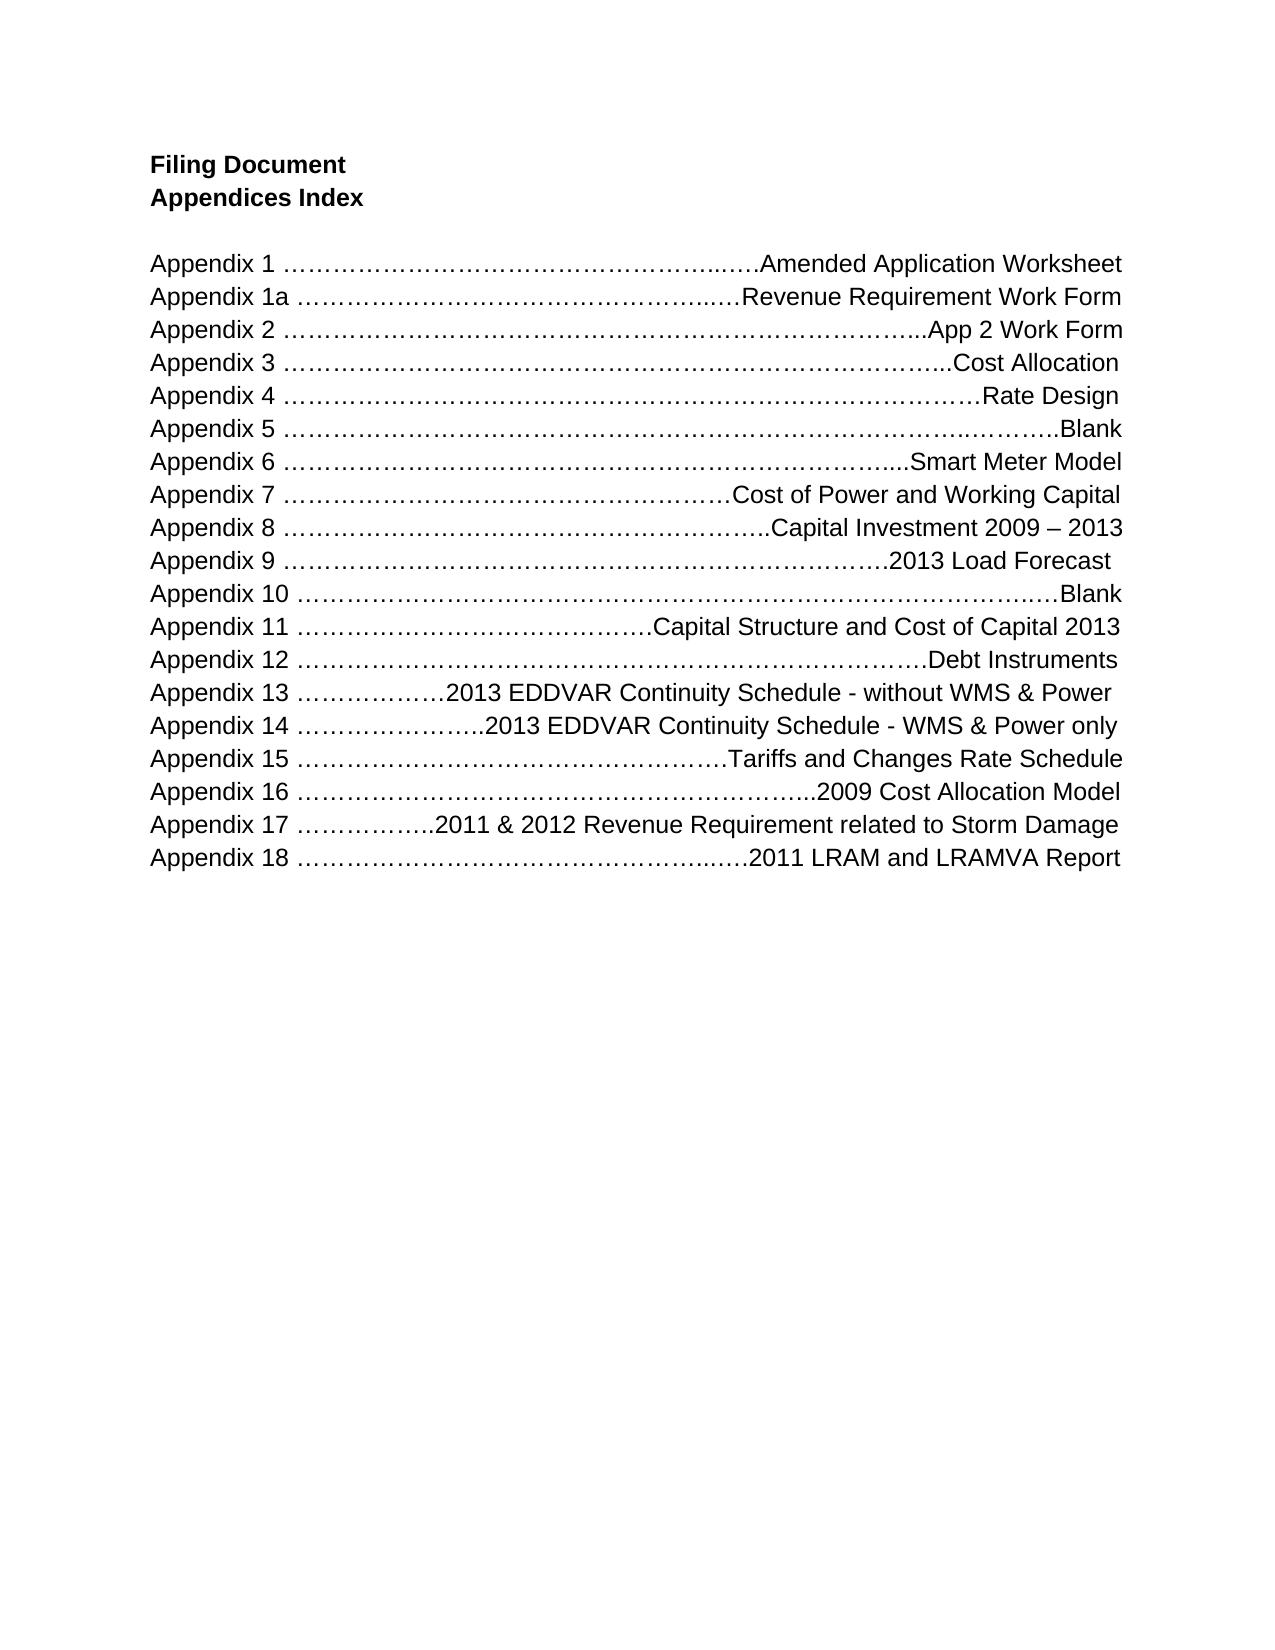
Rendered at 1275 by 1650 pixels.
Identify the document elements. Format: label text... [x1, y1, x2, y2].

text Appendix 11 …………………………………….Capital Structure and Cost of Capital 2013 [150, 612, 1125, 641]
text Appendix 14 …………………..2013 EDDVAR Continuity Schedule - WMS & Power only [150, 711, 1125, 740]
text Appendix 10 ……………………………………………………………………………..…Blank [150, 579, 1125, 608]
text Appendix 18 …………………………………………...….2011 LRAM and LRAMVA Report [150, 843, 1125, 872]
text Appendix 17 ……………..2011 & 2012 Revenue Requirement related to Storm Damage [150, 810, 1125, 839]
text Appendix 3 ……………………………………………………………………...Cost Allocation [150, 348, 1125, 377]
text Appendix 6 ………………………………………………………………....Smart Meter Model [150, 447, 1125, 476]
text Appendix 13 ………………2013 EDDVAR Continuity Schedule - without WMS & Power [150, 678, 1125, 707]
text Appendix 4 …………………………………………………………………………Rate Design [150, 381, 1125, 410]
text Appendix 5 ………………………………………………………………………..………..Blank [150, 414, 1125, 443]
text Appendix 1 ……………………………………………...….Amended Application Worksheet [150, 249, 1125, 278]
text Appendix 12 ………………………………………………………………….Debt Instruments [150, 645, 1125, 674]
text Appendix 9 ……………………………………………………………….2013 Load Forecast [150, 546, 1125, 575]
text Appendices Index [150, 183, 1125, 212]
text Appendix 1a …………………………………………...…Revenue Requirement Work Form [150, 282, 1125, 311]
text Appendix 15 …………………………………………….Tariffs and Changes Rate Schedule [150, 744, 1125, 773]
text Appendix 2 …………………………………………………………………...App 2 Work Form [150, 315, 1125, 344]
text Appendix 7 ………………………………………………Cost of Power and Working Capital [150, 480, 1125, 509]
text Filing Document [150, 150, 1125, 179]
text Appendix 8 …………………………………………………..Capital Investment 2009 – 2013 [150, 513, 1125, 542]
text Appendix 16 ……………………………………………………...2009 Cost Allocation Model [150, 777, 1125, 806]
